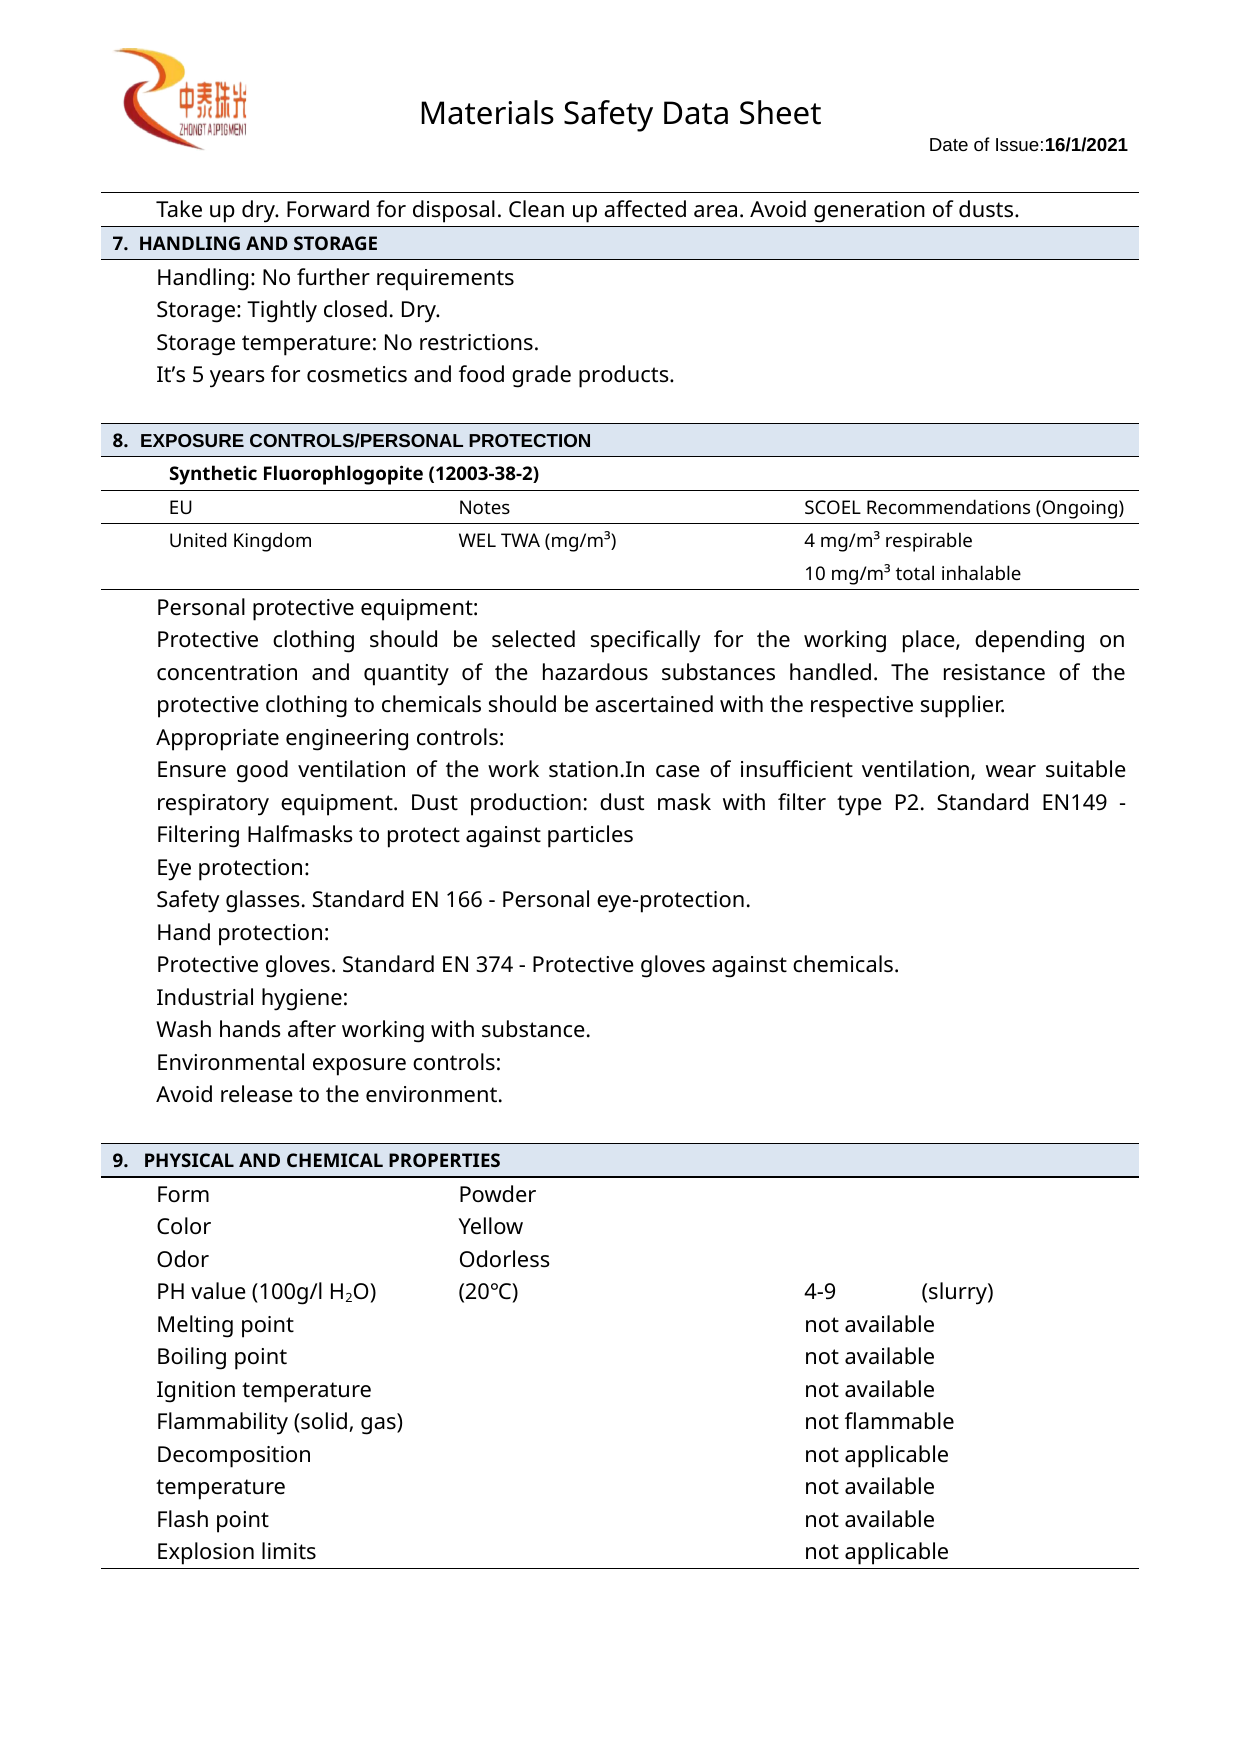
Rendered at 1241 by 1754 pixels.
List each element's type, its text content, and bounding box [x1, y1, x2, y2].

table_cell SCOEL Recommendations (Ongoing) [793, 491, 1139, 523]
table_cell Powder Yellow Odorless (20℃) (20℃) (20℃) [447, 1178, 793, 1567]
table_cell United Kingdom [101, 524, 447, 589]
table_cell 9. PHYSICAL AND CHEMICAL PROPERTIES [101, 1144, 1139, 1176]
table_cell Personal protective equipment: Protective clothing should be selected specifically for the working place, depending on concentration and quantity of the hazardous substances handled. The resistance of the protective clothing to chemicals should be ascertained with the respective supplier. Appropriate engineering controls: Ensure good ventilation of the work station.In case of insufficient ventilation, wear suitable respiratory equipment. Dust production: dust mask with filter type P2. Standard EN149 - Filtering Halfmasks to protect against particles Eye protection: Safety glasses. Standard EN 166 - Personal eye-protection. Hand protection: Protective gloves. Standard EN 374 - Protective gloves against chemicals. Industrial hygiene: Wash hands after working with substance. Environmental exposure controls: Avoid release to the environment. [101, 590, 1139, 1143]
table_cell Handling: No further requirements Storage: Tightly closed. Dry. Storage temperature: No restrictions. It’s 5 years for cosmetics and food grade products. [101, 260, 1139, 423]
table_cell Notes [447, 491, 793, 523]
table_cell 7. HANDLING AND STORAGE [101, 227, 1139, 259]
table_cell 8. EXPOSURE CONTROLS/PERSONAL PROTECTION [101, 424, 1139, 456]
picture [111, 48, 247, 151]
table_cell WEL TWA (mg/m³) [447, 524, 793, 589]
table_cell 4 mg/m³ respirable 10 mg/m³ total inhalable [793, 524, 1139, 589]
table_cell Synthetic Fluorophlogopite (12003-38-2) [101, 457, 1139, 490]
table_cell EU [101, 491, 447, 523]
